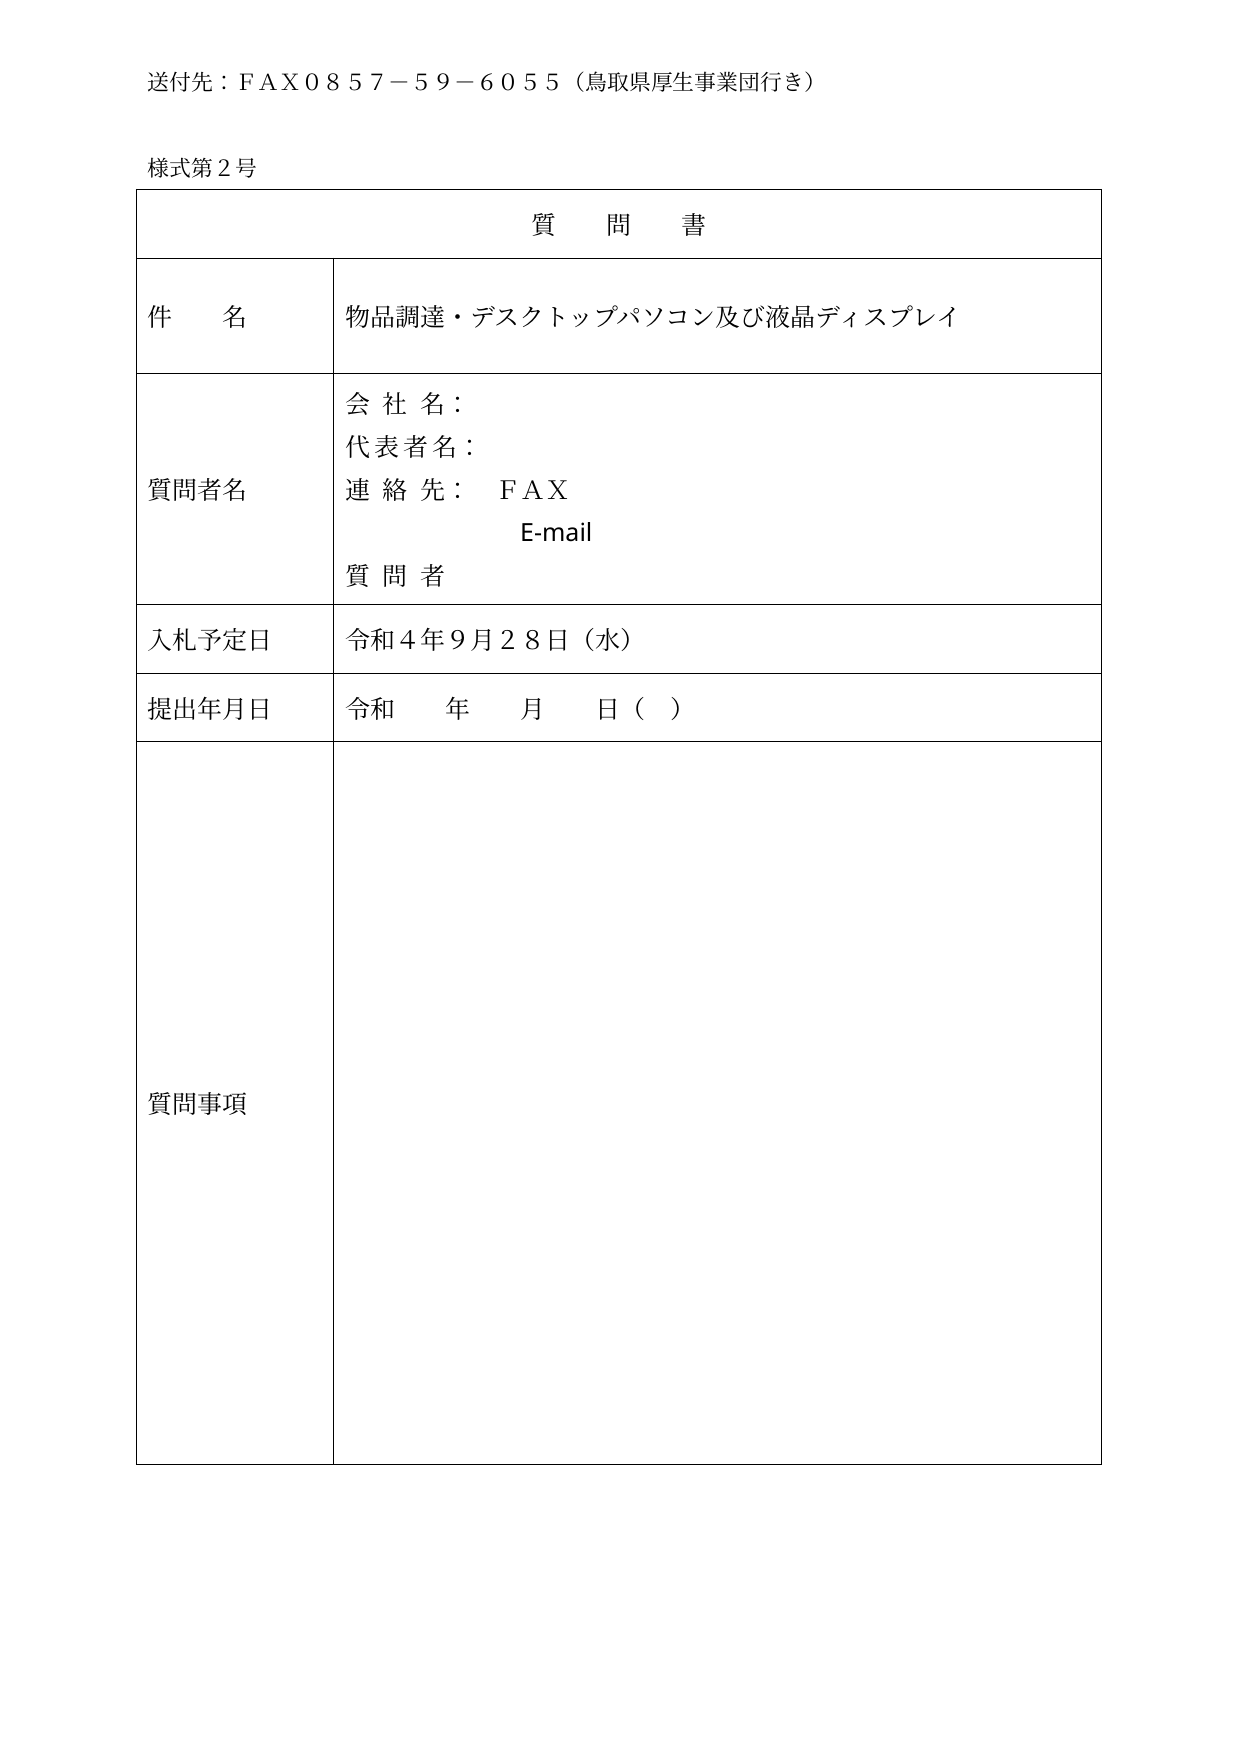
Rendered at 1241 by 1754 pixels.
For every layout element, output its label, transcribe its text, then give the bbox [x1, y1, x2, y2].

table_cell [334, 742, 1101, 1463]
text 送付先：ＦＡＸ０８５７－５９－６０５５（鳥取県厚生事業団行き） [148, 59, 1092, 103]
text 様式第２号 [148, 146, 1092, 189]
table_cell 令和 年 月 日（ ） [334, 674, 1101, 741]
table_cell 物品調達・デスクトップパソコン及び液晶ディスプレイ [334, 259, 1101, 373]
table_cell 入札予定日 [137, 605, 333, 673]
table_header 質 問 書 [137, 190, 1101, 258]
table_cell 質問事項 [137, 742, 333, 1463]
table_cell 質問者名 [137, 374, 333, 604]
table_cell 令和４年９月２８日（水） [334, 605, 1101, 673]
table_cell 件 名 [137, 259, 333, 373]
table_cell 会社名： 代表者名： 連絡先： ＦＡＸ E-mail 質問者 [334, 374, 1101, 604]
table_cell 提出年月日 [137, 674, 333, 741]
